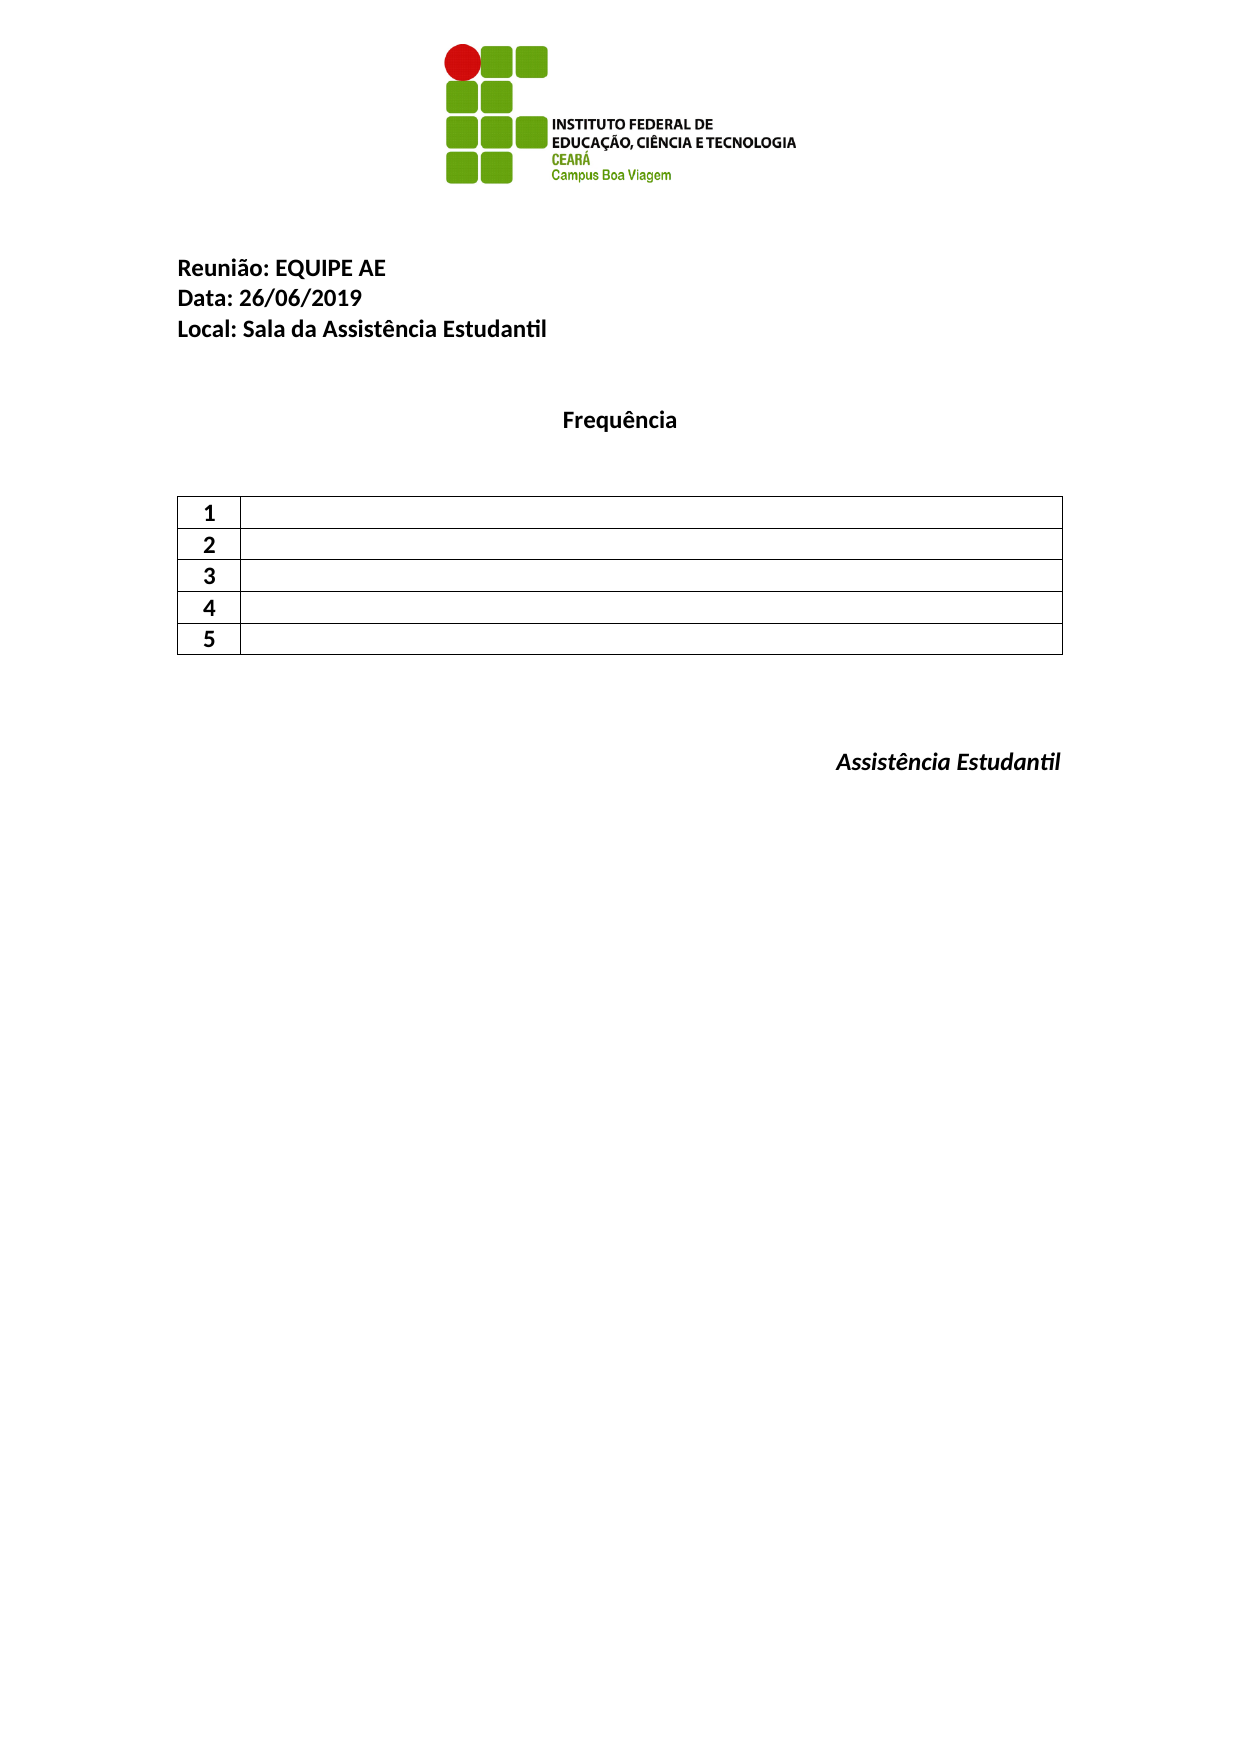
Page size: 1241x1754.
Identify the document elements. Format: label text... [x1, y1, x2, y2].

text Local: Sala da Assistência Estudantil [177, 313, 1063, 343]
table_cell [241, 529, 1062, 559]
text Assistência Estudantil [177, 747, 1063, 777]
picture [444, 44, 796, 185]
table_cell [241, 624, 1062, 654]
text Frequência [177, 404, 1063, 435]
table_header [241, 497, 1062, 528]
table_header 1 [178, 497, 240, 528]
table_cell [241, 560, 1062, 591]
table_cell [241, 592, 1062, 622]
table_cell 4 [178, 592, 240, 622]
table_cell 3 [178, 560, 240, 591]
text Data: 26/06/2019 [177, 282, 1063, 313]
text Reunião: EQUIPE AE [177, 252, 1063, 282]
table_cell 2 [178, 529, 240, 559]
table_cell 5 [178, 624, 240, 654]
